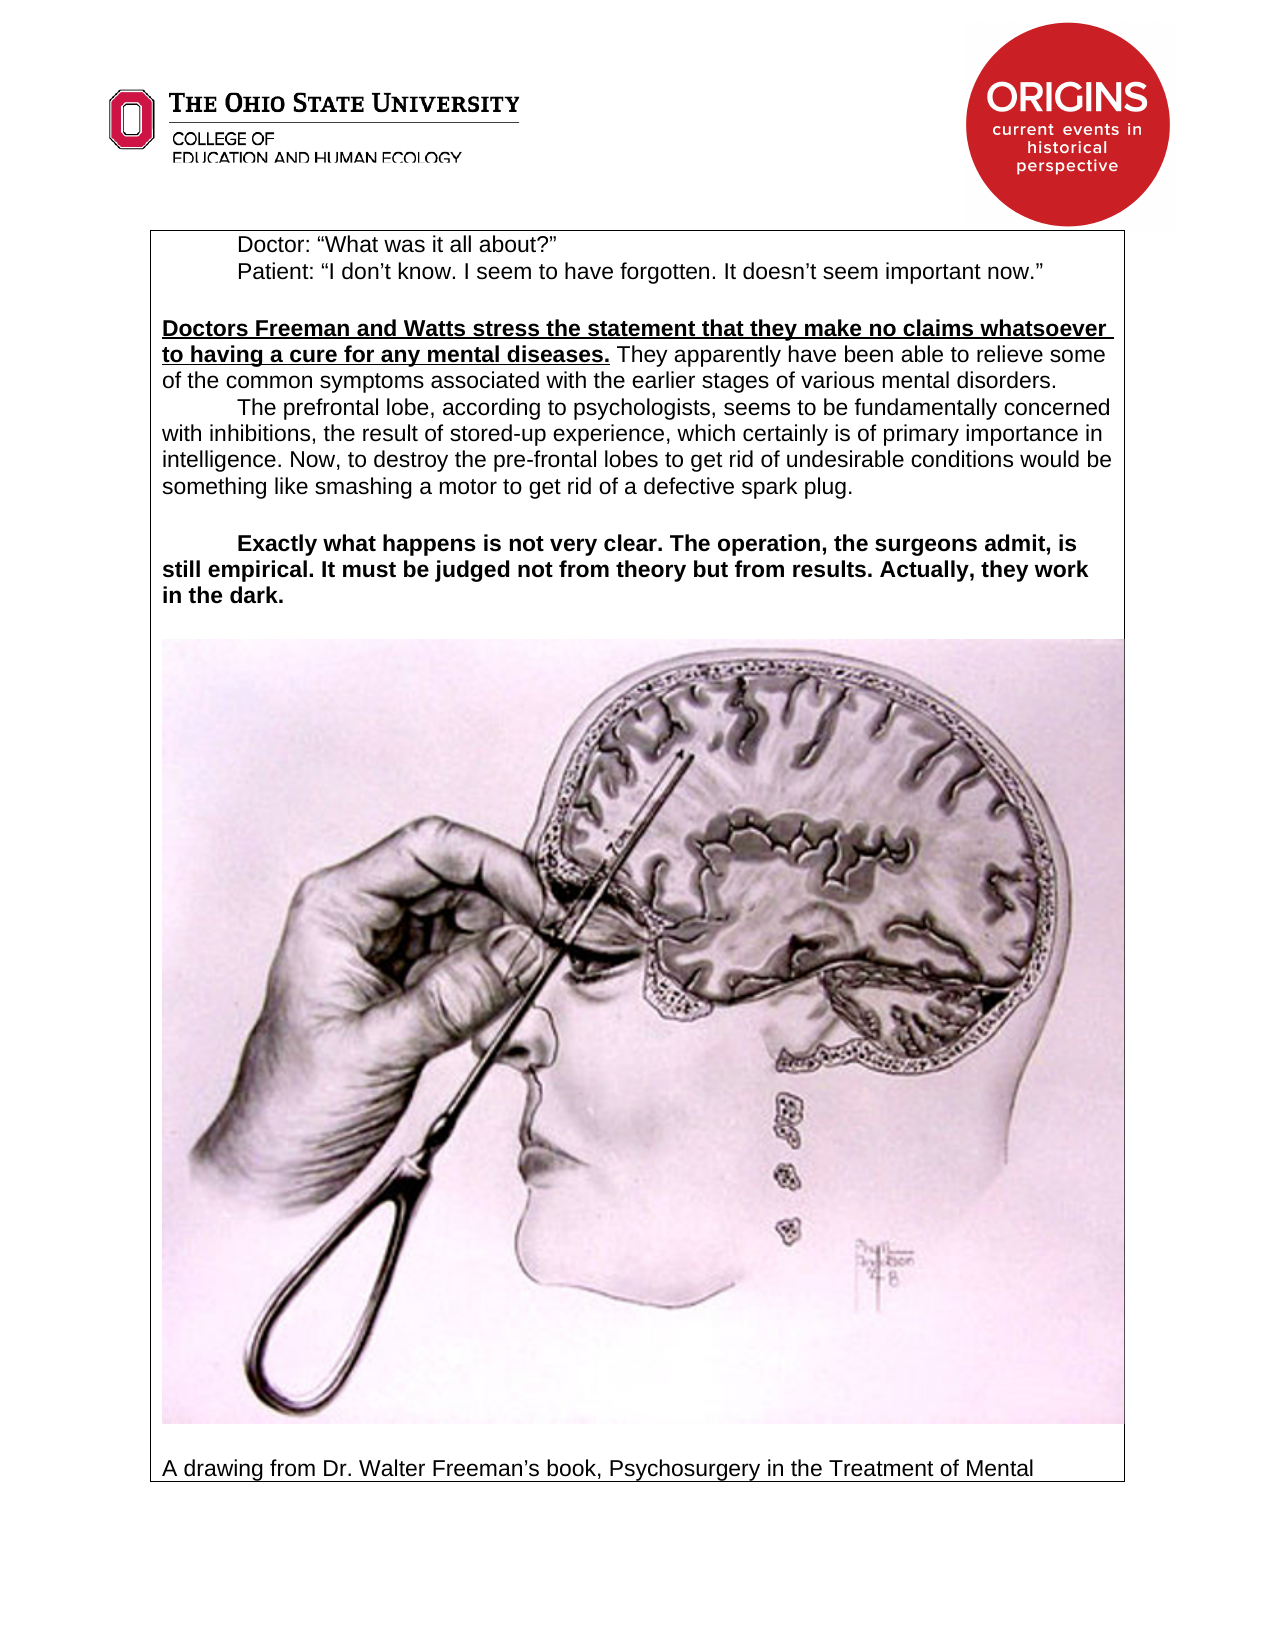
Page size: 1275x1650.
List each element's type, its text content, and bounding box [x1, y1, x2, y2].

picture [161, 639, 1125, 1424]
picture [108, 89, 519, 163]
picture [963, 19, 1175, 231]
